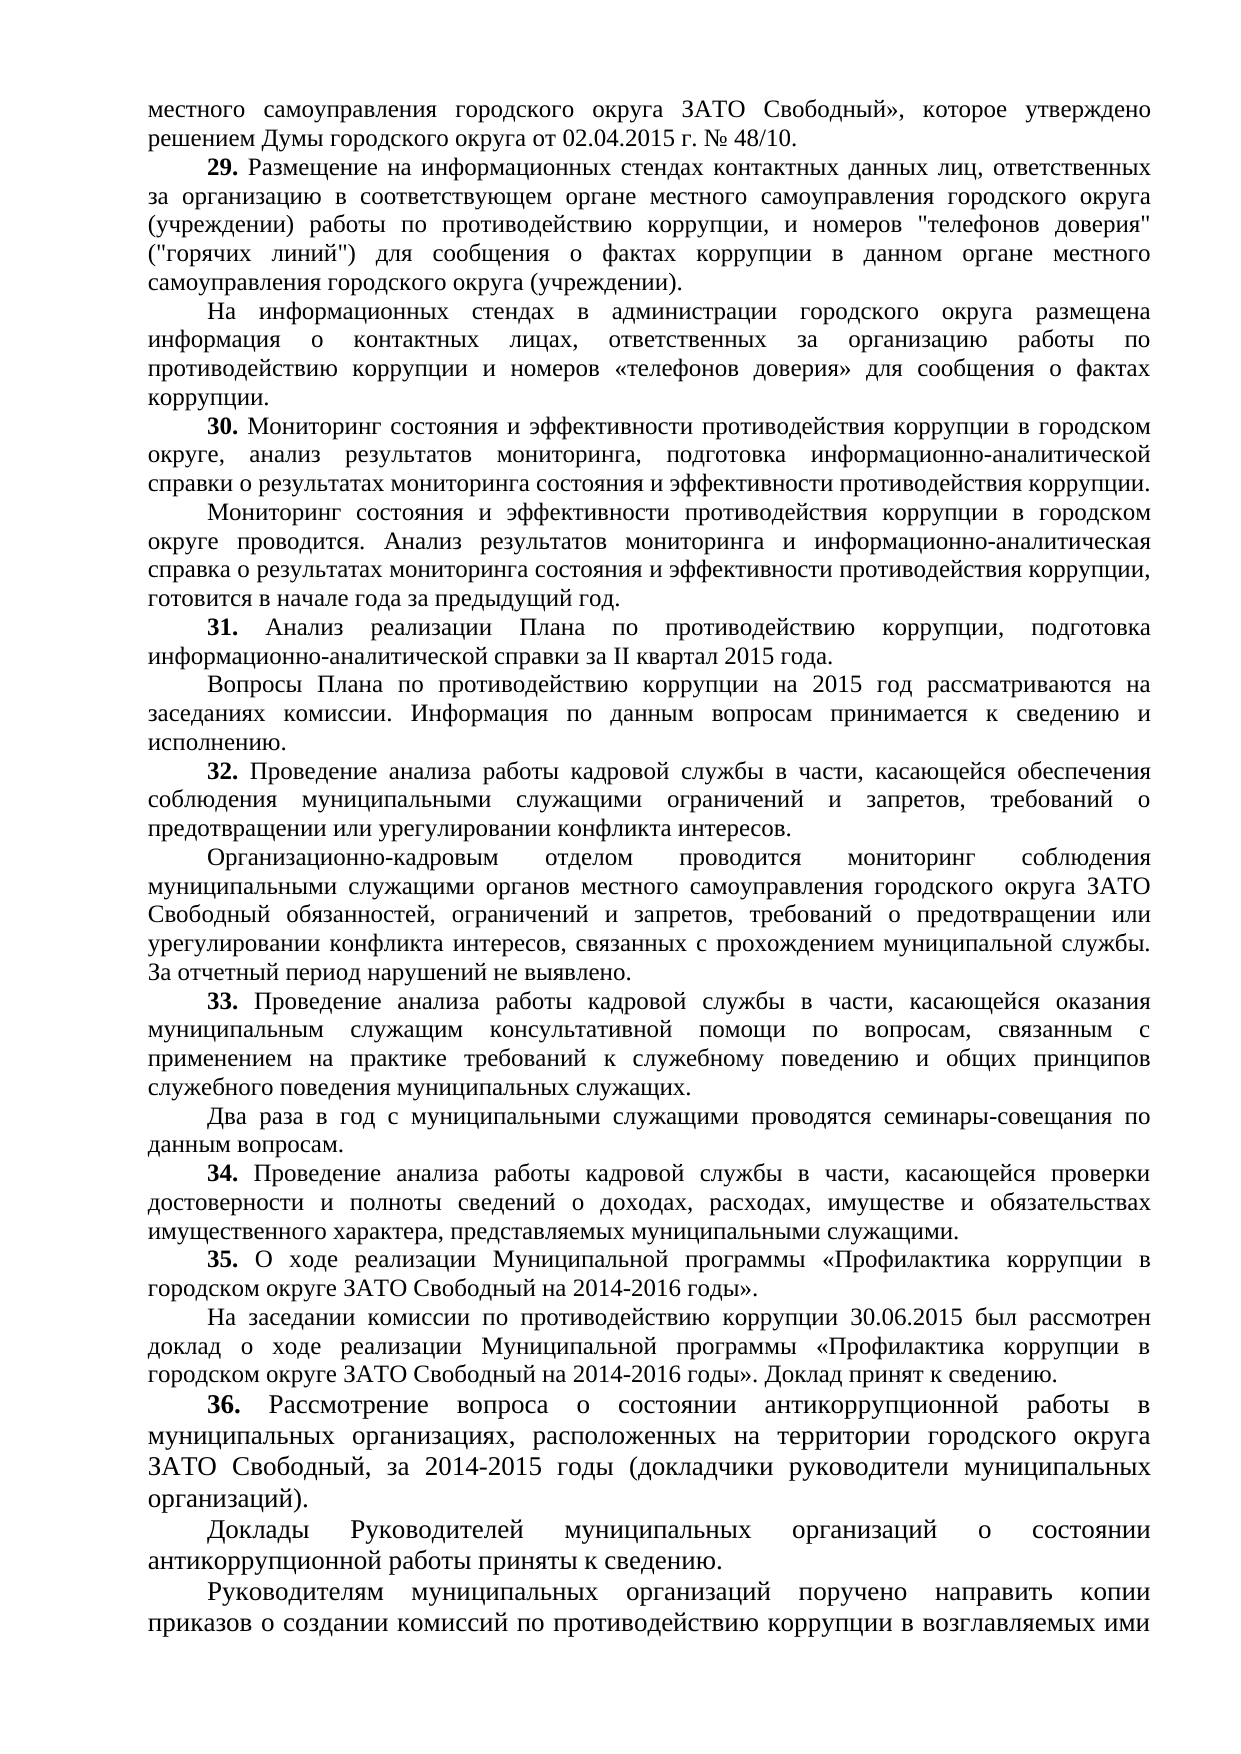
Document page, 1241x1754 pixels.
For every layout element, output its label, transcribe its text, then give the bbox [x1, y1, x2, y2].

text Организационно-кадровым отделом проводится мониторинг соблюдения муниципальными служащими органов местного самоуправления городского округа ЗАТО Свободный обязанностей, ограничений и запретов, требований о предотвращении или урегулировании конфликта интересов, связанных с прохождением муниципальной службы. За отчетный период нарушений не выявлено. [148, 842, 1152, 986]
text 33. Проведение анализа работы кадровой службы в части, касающейся оказания муниципальным служащим консультативной помощи по вопросам, связанным с применением на практике требований к служебному поведению и общих принципов служебного поведения муниципальных служащих. [148, 986, 1152, 1101]
text Два раза в год с муниципальными служащими проводятся семинары-совещания по данным вопросам. [148, 1101, 1152, 1158]
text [148, 94, 1152, 152]
text На информационных стендах в администрации городского округа размещена информация о контактных лицах, ответственных за организацию работы по противодействию коррупции и номеров «телефонов доверия» для сообщения о фактах коррупции. [148, 296, 1152, 411]
text 36. Рассмотрение вопроса о состоянии антикоррупционной работы в муниципальных организациях, расположенных на территории городского округа ЗАТО Свободный, за 2014-2015 годы (докладчики руководители муниципальных организаций). [148, 1388, 1152, 1513]
text Доклады Руководителей муниципальных организаций о состоянии антикоррупционной работы приняты к сведению. [148, 1513, 1152, 1575]
text 30. Мониторинг состояния и эффективности противодействия коррупции в городском округе, анализ результатов мониторинга, подготовка информационно-аналитической справки о результатах мониторинга состояния и эффективности противодействия коррупции. [148, 411, 1152, 497]
text 31. Анализ реализации Плана по противодействию коррупции, подготовка информационно-аналитической справки за II квартал 2015 года. [148, 612, 1152, 669]
text 34. Проведение анализа работы кадровой службы в части, касающейся проверки достоверности и полноты сведений о доходах, расходах, имуществе и обязательствах имущественного характера, представляемых муниципальными служащими. [148, 1158, 1152, 1244]
text 35. О ходе реализации Муниципальной программы «Профилактика коррупции в городском округе ЗАТО Свободный на 2014-2016 годы». [148, 1244, 1152, 1302]
text Мониторинг состояния и эффективности противодействия коррупции в городском округе проводится. Анализ результатов мониторинга и информационно-аналитическая справка о результатах мониторинга состояния и эффективности противодействия коррупции, готовится в начале года за предыдущий год. [148, 497, 1152, 612]
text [148, 1575, 1152, 1637]
text 32. Проведение анализа работы кадровой службы в части, касающейся обеспечения соблюдения муниципальными служащими ограничений и запретов, требований о предотвращении или урегулировании конфликта интересов. [148, 756, 1152, 842]
text 29. Размещение на информационных стендах контактных данных лиц, ответственных за организацию в соответствующем органе местного самоуправления городского округа (учреждении) работы по противодействию коррупции, и номеров "телефонов доверия" ("горячих линий") для сообщения о фактах коррупции в данном органе местного самоуправления городского округа (учреждении). [148, 152, 1152, 296]
text На заседании комиссии по противодействию коррупции 30.06.2015 был рассмотрен доклад о ходе реализации Муниципальной программы «Профилактика коррупции в городском округе ЗАТО Свободный на 2014-2016 годы». Доклад принят к сведению. [148, 1302, 1152, 1388]
text Вопросы Плана по противодействию коррупции на 2015 год рассматриваются на заседаниях комиссии. Информация по данным вопросам принимается к сведению и исполнению. [148, 669, 1152, 756]
